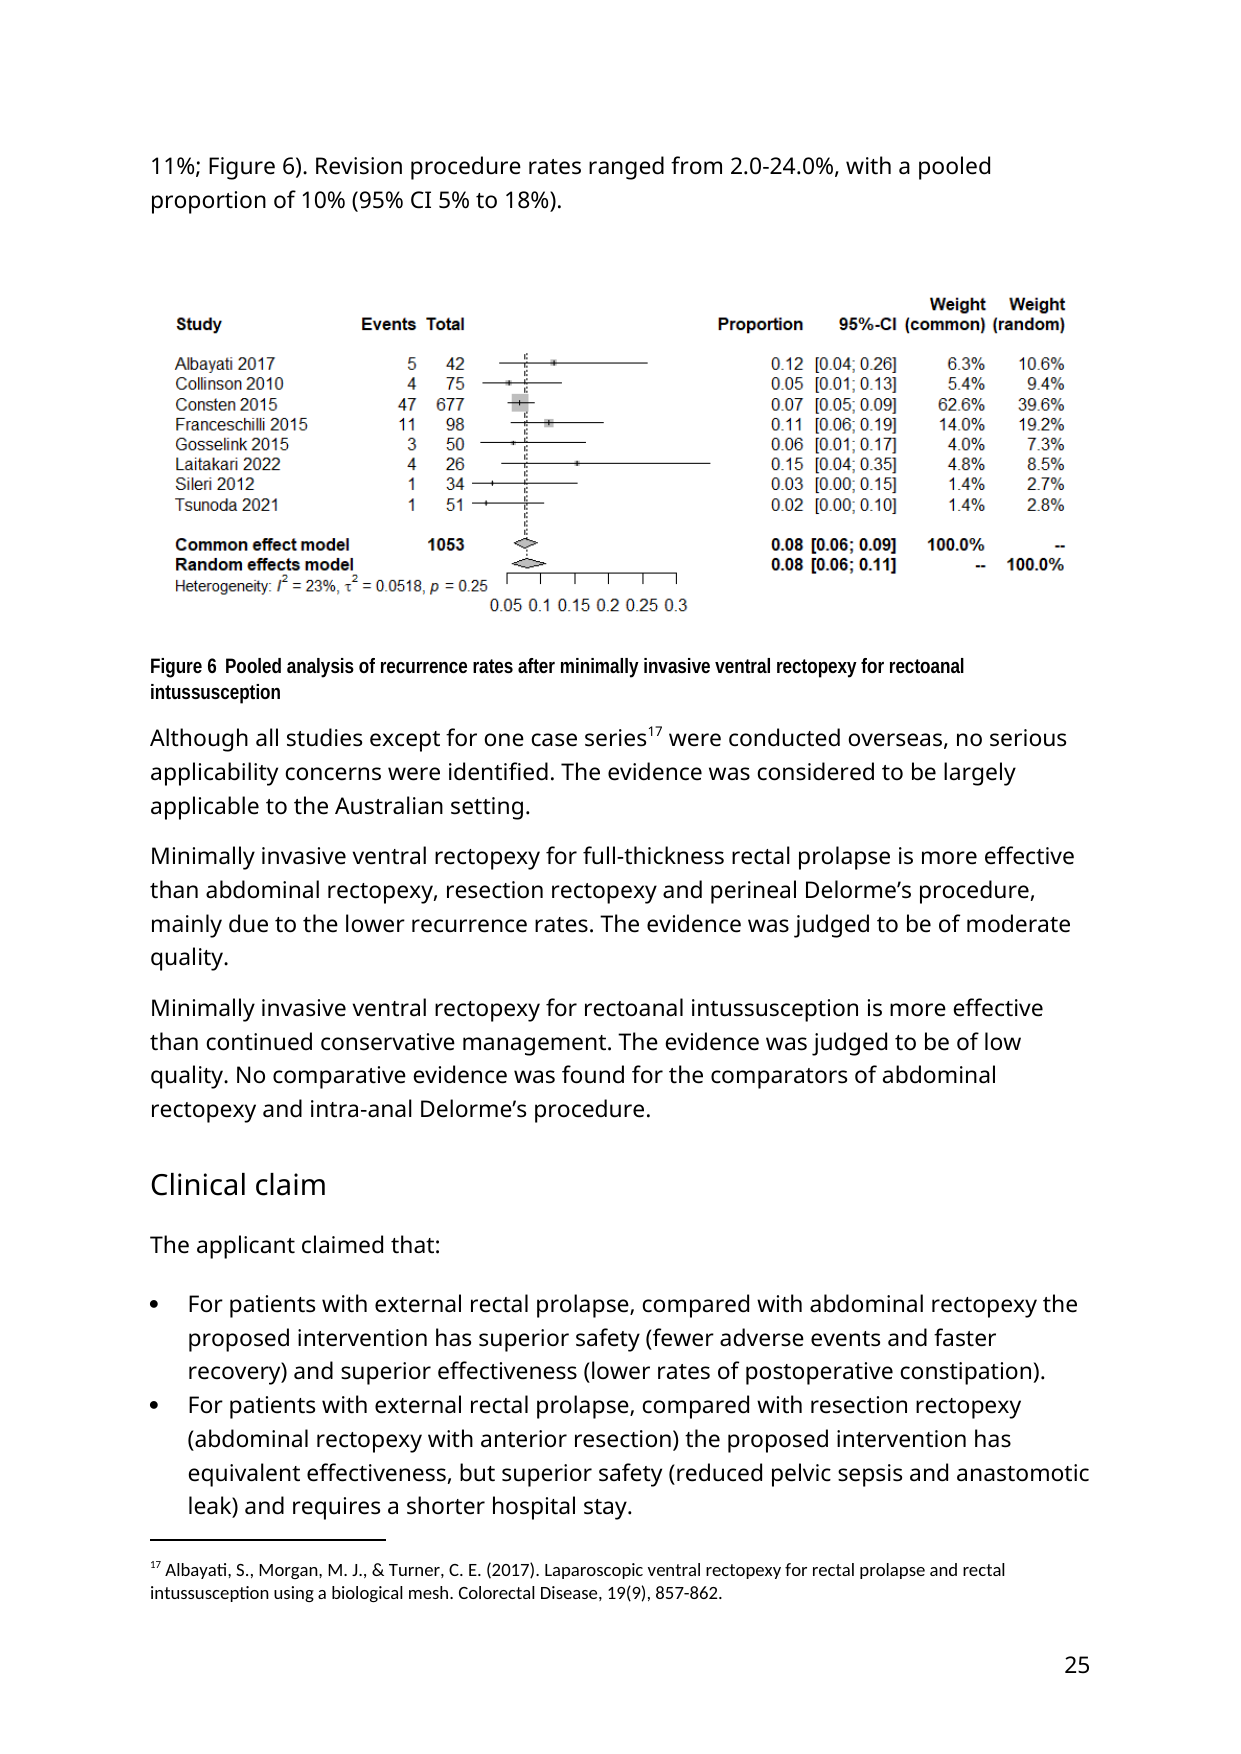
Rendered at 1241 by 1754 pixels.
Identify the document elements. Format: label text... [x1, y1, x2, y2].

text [150, 150, 1090, 215]
text The applicant claimed that: [150, 1229, 1090, 1260]
list For patients with external rectal prolapse, compared with resection rectopexy (abdominal rectopexy with anterior resection) the proposed intervention has equivalent effectiveness, but superior safety (reduced pelvic sepsis and anastomotic leak) and requires a shorter hospital stay. [150, 1389, 1090, 1521]
text Figure 6 Pooled analysis of recurrence rates after minimally invasive ventral rectopexy for rectoanal intussusception [150, 652, 1090, 704]
text Minimally invasive ventral rectopexy for full-thickness rectal prolapse is more effective than abdominal rectopexy, resection rectopexy and perineal Delorme’s procedure, mainly due to the lower recurrence rates. The evidence was judged to be of moderate quality. [150, 840, 1090, 973]
picture [150, 234, 1091, 652]
text Although all studies except for one case series were conducted overseas, no serious applicability concerns were identified. The evidence was considered to be largely applicable to the Australian setting. [150, 722, 1090, 821]
list For patients with external rectal prolapse, compared with abdominal rectopexy the proposed intervention has superior safety (fewer adverse events and faster recovery) and superior effectiveness (lower rates of postoperative constipation). [150, 1288, 1090, 1386]
text Minimally invasive ventral rectopexy for rectoanal intussusception is more effective than continued conservative management. The evidence was judged to be of low quality. No comparative evidence was found for the comparators of abdominal rectopexy and intra-anal Delorme’s procedure. [150, 992, 1090, 1124]
subtitle Clinical claim [150, 1164, 1090, 1204]
